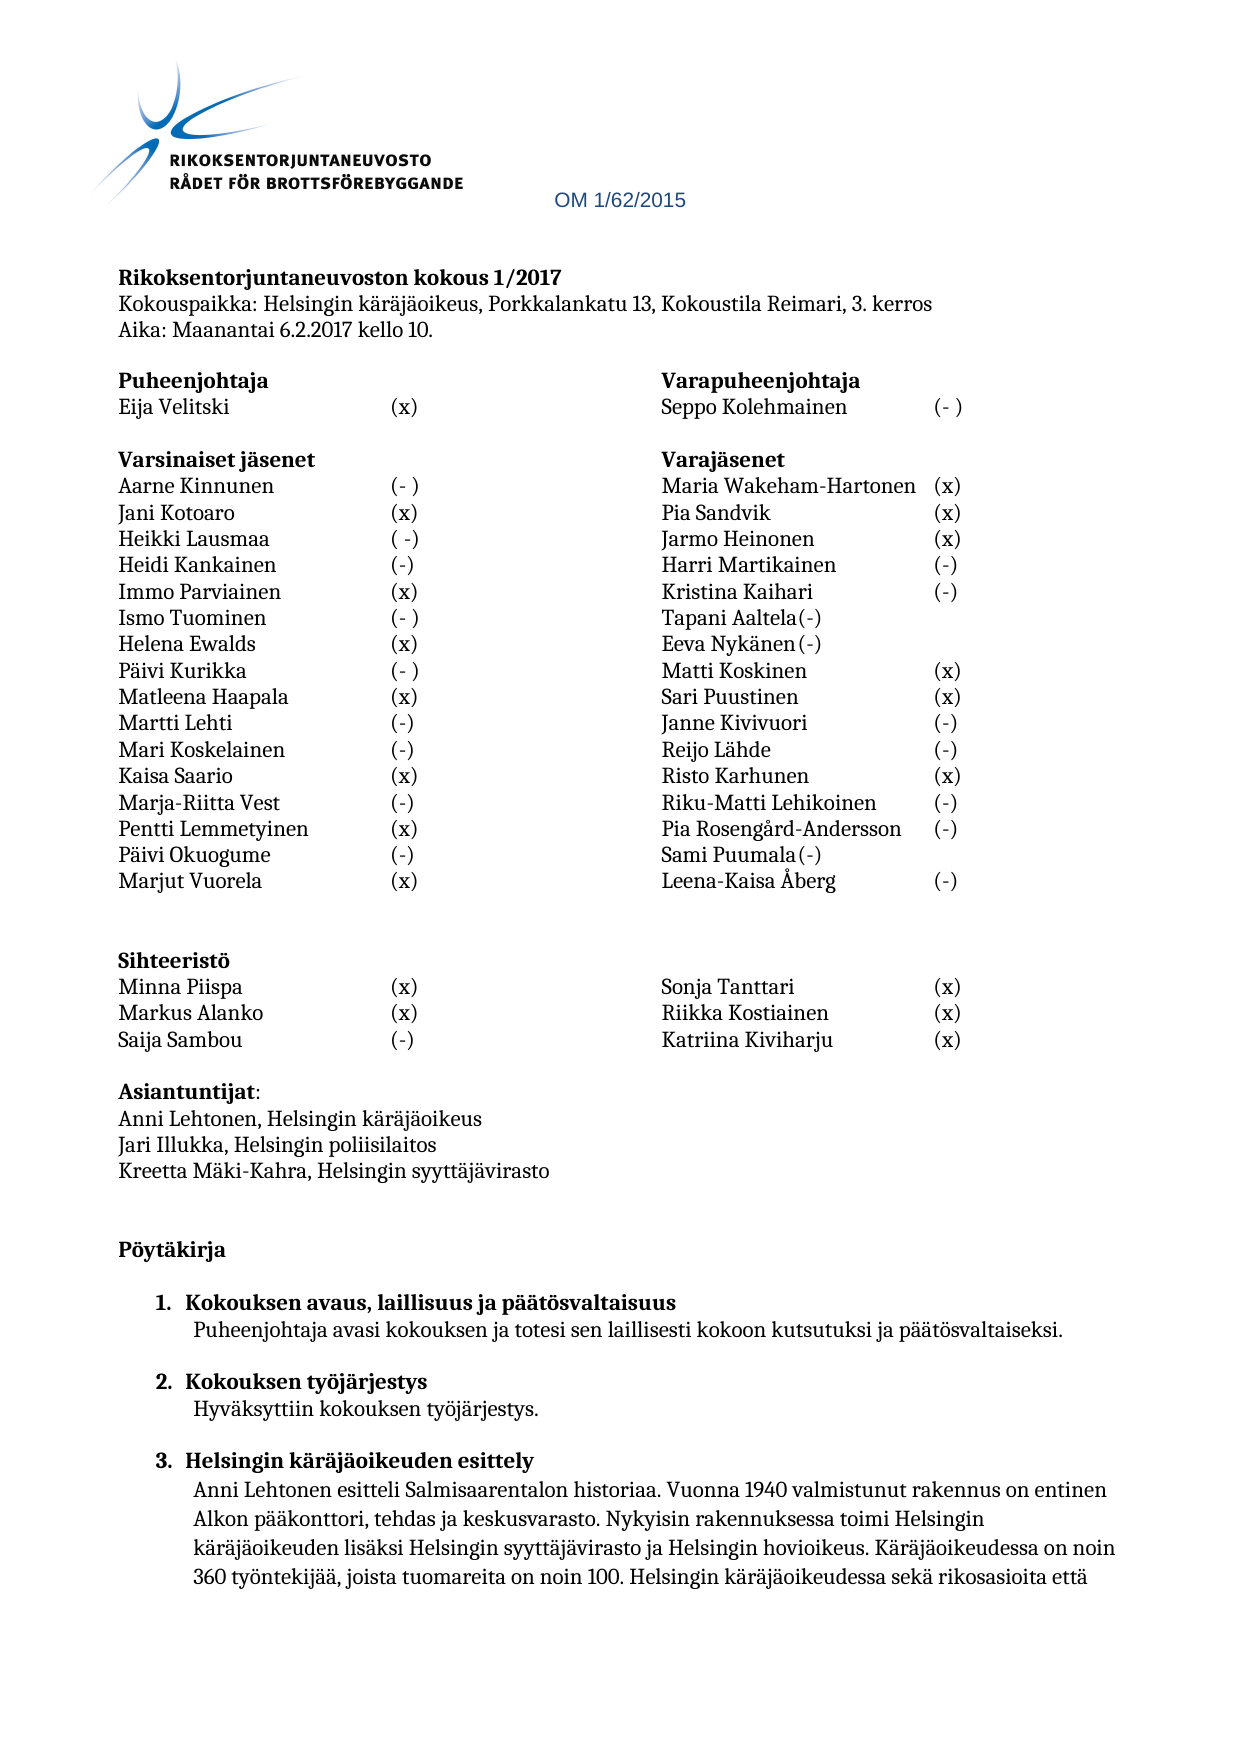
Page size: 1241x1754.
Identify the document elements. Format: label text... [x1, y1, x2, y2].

text Mari Koskelainen (-) Reijo Lähde (-) [118, 737, 1122, 763]
text Anni Lehtonen, Helsingin käräjäoikeus [118, 1106, 1122, 1132]
text Sihteeristö [118, 947, 1122, 974]
text Päivi Okuogume (-) Sami Puumala (-) [118, 842, 1122, 868]
list Kokouksen avaus, laillisuus ja päätösvaltaisuus [156, 1290, 1122, 1316]
text Jani Kotoaro (x) Pia Sandvik (x) [118, 499, 1122, 526]
text Kaisa Saario (x) Risto Karhunen (x) [118, 763, 1122, 789]
text Heikki Lausmaa ( -) Jarmo Heinonen (x) [118, 526, 1122, 552]
text Hyväksyttiin kokouksen työjärjestys. [193, 1395, 1122, 1422]
text Ismo Tuominen (- ) Tapani Aaltela (-) [118, 605, 1122, 631]
text Kreetta Mäki-Kahra, Helsingin syyttäjävirasto [118, 1158, 1122, 1184]
text Marjut Vuorela (x) Leena-Kaisa Åberg (-) [118, 868, 1122, 895]
text Helena Ewalds (x) Eeva Nykänen (-) [118, 631, 1122, 657]
text Martti Lehti (-) Janne Kivivuori (-) [118, 710, 1122, 737]
text Puheenjohtaja Varapuheenjohtaja [118, 368, 1122, 394]
text Markus Alanko (x) Riikka Kostiainen (x) [118, 1000, 1122, 1026]
text Saija Sambou (-) Katriina Kiviharju (x) [118, 1026, 1122, 1053]
text Immo Parviainen (x) Kristina Kaihari (-) [118, 578, 1122, 605]
text Rikoksentorjuntaneuvoston kokous 1/2017 [118, 264, 1122, 291]
text Puheenjohtaja avasi kokouksen ja totesi sen laillisesti kokoon kutsutuksi ja päätösvaltaiseksi. [193, 1316, 1122, 1343]
picture [88, 59, 467, 208]
list Kokouksen työjärjestys [156, 1369, 1122, 1395]
text Eija Velitski (x) Seppo Kolehmainen (- ) [118, 394, 1122, 447]
text Aika: Maanantai 6.2.2017 kello 10. [118, 317, 1122, 344]
text Aarne Kinnunen (- ) Maria Wakeham-Hartonen (x) [118, 473, 1122, 499]
text Pöytäkirja [118, 1237, 1122, 1264]
text Päivi Kurikka (- ) Matti Koskinen (x) [118, 657, 1122, 684]
text Matleena Haapala (x) Sari Puustinen (x) [118, 684, 1122, 710]
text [193, 1477, 1122, 1590]
text Kokouspaikka: Helsingin käräjäoikeus, Porkkalankatu 13, Kokoustila Reimari, 3. kerros [118, 291, 1122, 317]
list Helsingin käräjäoikeuden esittely [156, 1448, 1122, 1474]
text Minna Piispa (x) Sonja Tanttari (x) [118, 974, 1122, 1000]
text Jari Illukka, Helsingin poliisilaitos [118, 1132, 1122, 1158]
text Asiantuntijat: [118, 1079, 1122, 1106]
text Heidi Kankainen (-) Harri Martikainen (-) [118, 552, 1122, 578]
text Varsinaiset jäsenet Varajäsenet [118, 447, 1122, 473]
text Pentti Lemmetyinen (x) Pia Rosengård-Andersson (-) [118, 816, 1122, 842]
text Marja-Riitta Vest (-) Riku-Matti Lehikoinen (-) [118, 789, 1122, 816]
